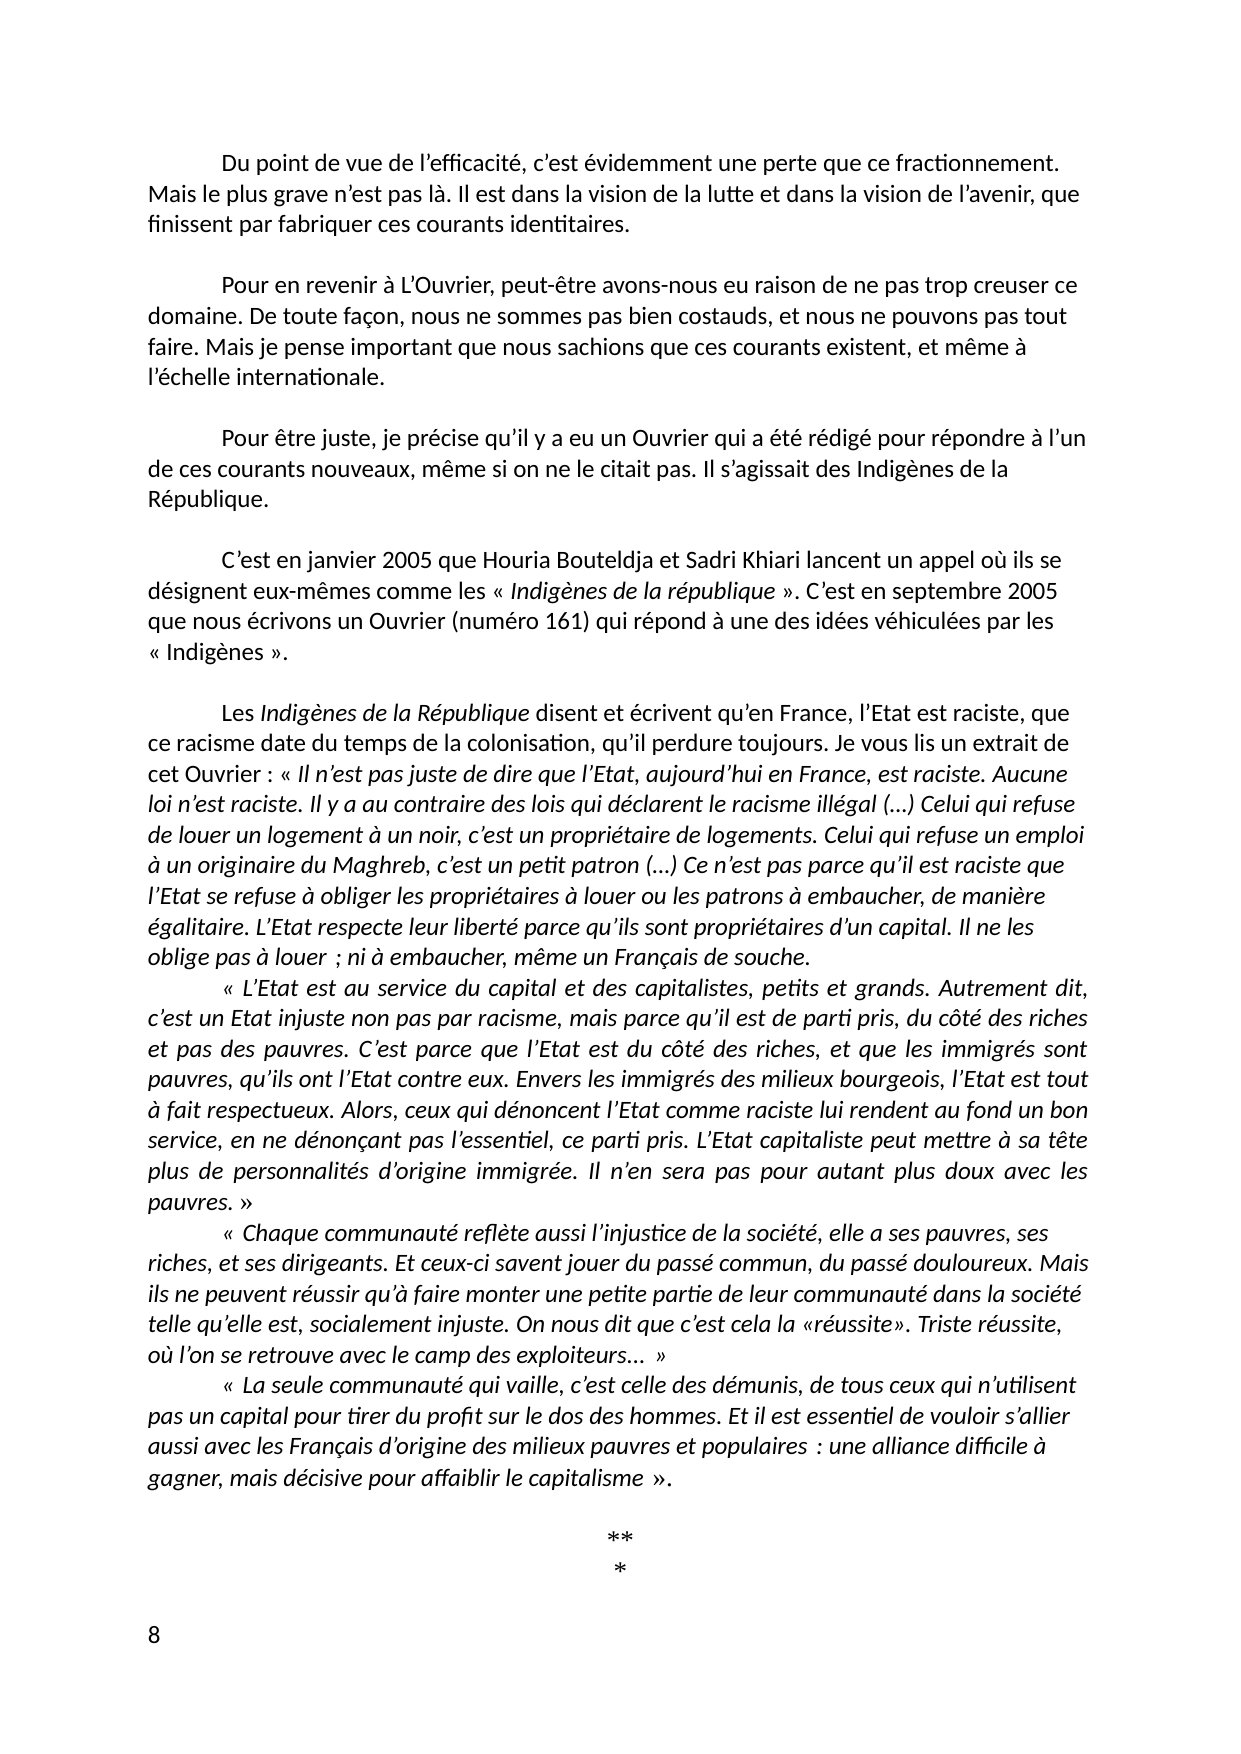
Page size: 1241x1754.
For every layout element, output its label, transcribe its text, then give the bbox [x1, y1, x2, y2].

text Pour en revenir à L’Ouvrier, peut-être avons-nous eu raison de ne pas trop creuser ce domaine. De toute façon, nous ne sommes pas bien costauds, et nous ne pouvons pas tout faire. Mais je pense important que nous sachions que ces courants existent, et même à l’échelle internationale. [148, 270, 1093, 392]
text Pour être juste, je précise qu’il y a eu un Ouvrier qui a été rédigé pour répondre à l’un de ces courants nouveaux, même si on ne le citait pas. Il s’agissait des Indigènes de la République. [148, 422, 1093, 514]
text « L’Etat est au service du capital et des capitalistes, petits et grands. Autrement dit, c’est un Etat injuste non pas par racisme, mais parce qu’il est de parti pris, du côté des riches et pas des pauvres. C’est parce que l’Etat est du côté des riches, et que les immigrés sont pauvres, qu’ils ont l’Etat contre eux. Envers les immigrés des milieux bourgeois, l’Etat est tout à fait respectueux. Alors, ceux qui dénoncent l’Etat comme raciste lui rendent au fond un bon service, en ne dénonçant pas l’essentiel, ce parti pris. L’Etat capitaliste peut mettre à sa tête plus de personnalités d’origine immigrée. Il n’en sera pas pour autant plus doux avec les pauvres. » [148, 972, 1093, 1217]
text * [148, 1555, 1093, 1586]
text Du point de vue de l’efficacité, c’est évidemment une perte que ce fractionnement. Mais le plus grave n’est pas là. Il est dans la vision de la lutte et dans la vision de l’avenir, que finissent par fabriquer ces courants identitaires. [148, 148, 1093, 239]
text C’est en janvier 2005 que Houria Bouteldja et Sadri Khiari lancent un appel où ils se désignent eux-mêmes comme les « Indigènes de la république ». C’est en septembre 2005 que nous écrivons un Ouvrier (numéro 161) qui répond à une des idées véhiculées par les « Indigènes ». [148, 544, 1093, 666]
text « La seule communauté qui vaille, c’est celle des démunis, de tous ceux qui n’utilisent pas un capital pour tirer du profit sur le dos des hommes. Et il est essentiel de vouloir s’allier aussi avec les Français d’origine des milieux pauvres et populaires : une alliance difficile à gagner, mais décisive pour affaiblir le capitalisme ». [148, 1369, 1093, 1493]
text Les Indigènes de la République disent et écrivent qu’en France, l’Etat est raciste, que ce racisme date du temps de la colonisation, qu’il perdure toujours. Je vous lis un extrait de cet Ouvrier : « Il n’est pas juste de dire que l’Etat, aujourd’hui en France, est raciste. Aucune loi n’est raciste. Il y a au contraire des lois qui déclarent le racisme illégal (…) Celui qui refuse de louer un logement à un noir, c’est un propriétaire de logements. Celui qui refuse un emploi à un originaire du Maghreb, c’est un petit patron (…) Ce n’est pas parce qu’il est raciste que l’Etat se refuse à obliger les propriétaires à louer ou les patrons à embaucher, de manière égalitaire. L’Etat respecte leur liberté parce qu’ils sont propriétaires d’un capital. Il ne les oblige pas à louer ; ni à embaucher, même un Français de souche. [148, 697, 1093, 972]
text « Chaque communauté reflète aussi l’injustice de la société, elle a ses pauvres, ses riches, et ses dirigeants. Et ceux-ci savent jouer du passé commun, du passé douloureux. Mais ils ne peuvent réussir qu’à faire monter une petite partie de leur communauté dans la société telle qu’elle est, socialement injuste. On nous dit que c’est cela la «réussite». Triste réussite, où l’on se retrouve avec le camp des exploiteurs... » [148, 1217, 1093, 1369]
text ** [148, 1524, 1093, 1555]
